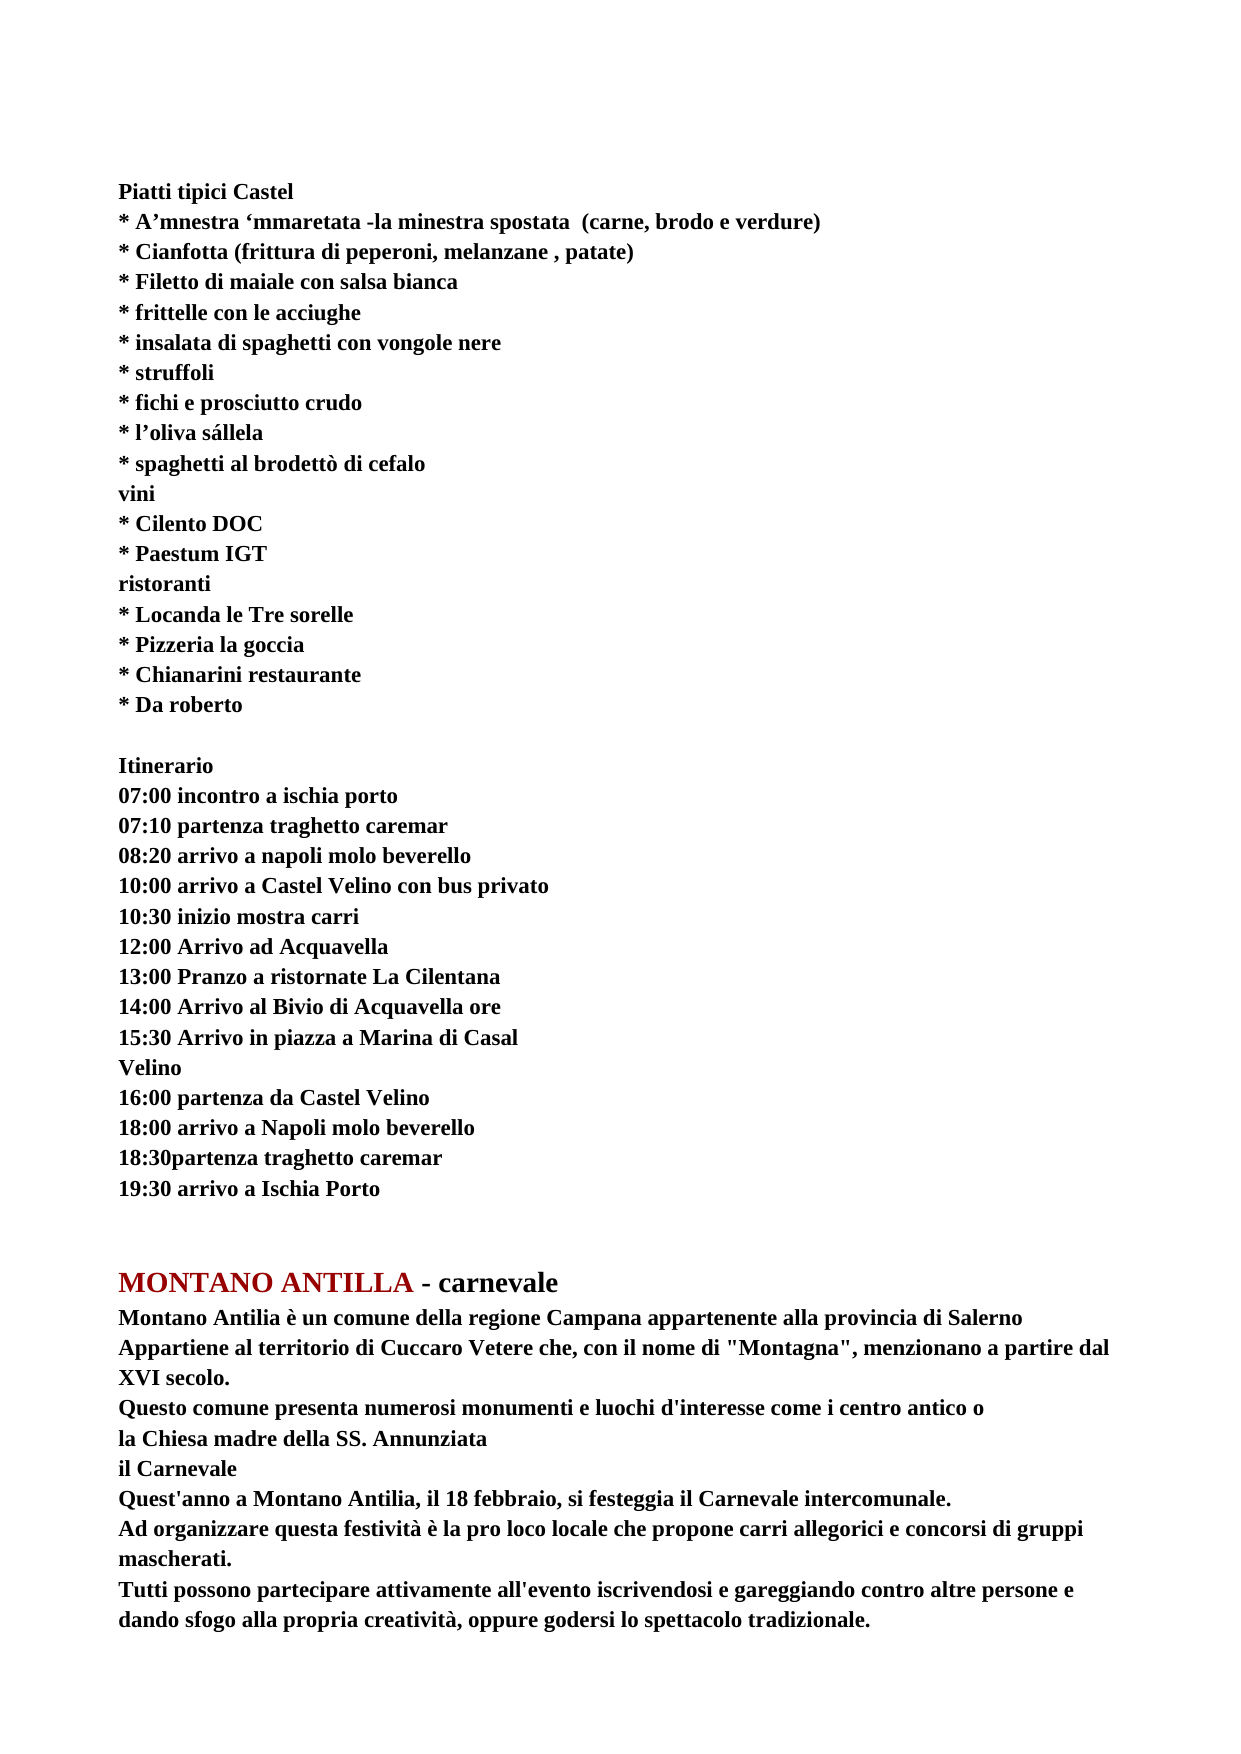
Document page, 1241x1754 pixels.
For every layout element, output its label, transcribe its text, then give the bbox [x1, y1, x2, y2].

text MONTANO ANTILLA - carnevale [118, 1265, 1122, 1299]
text * Chianarini restaurante [118, 661, 1122, 687]
text * struffoli [118, 359, 1122, 385]
text * Paestum IGT [118, 540, 1122, 567]
text 10:30 inizio mostra carri [118, 903, 1122, 929]
text 16:00 partenza da Castel Velino [118, 1084, 1122, 1110]
text 19:30 arrivo a Ischia Porto [118, 1175, 1122, 1201]
text * fichi e prosciutto crudo [118, 389, 1122, 416]
text 14:00 Arrivo al Bivio di Acquavella ore [118, 993, 1122, 1020]
text vini [118, 480, 1122, 506]
text il Carnevale [118, 1455, 1122, 1481]
text 15:30 Arrivo in piazza a Marina di Casal [118, 1024, 1122, 1050]
text * Cianfotta (frittura di peperoni, melanzane , patate) [118, 238, 1122, 264]
text * A’mnestra ‘mmaretata -la minestra spostata (carne, brodo e verdure) [118, 208, 1122, 234]
text Quest'anno a Montano Antilia, il 18 febbraio, si festeggia il Carnevale intercomunale. [118, 1485, 1122, 1511]
text Questo comune presenta numerosi monumenti e luochi d'interesse come i centro antico o [118, 1394, 1122, 1421]
text * spaghetti al brodettò di cefalo [118, 450, 1122, 476]
text 18:30partenza traghetto caremar [118, 1144, 1122, 1171]
text * Pizzeria la goccia [118, 631, 1122, 657]
text * Locanda le Tre sorelle [118, 601, 1122, 627]
text Itinerario [118, 752, 1122, 778]
text * Da roberto [118, 691, 1122, 718]
text Piatti tipici Castel [118, 178, 1122, 204]
text Appartiene al territorio di Cuccaro Vetere che, con il nome di "Montagna", menzionano a partire dal XVI secolo. [118, 1334, 1122, 1391]
text 07:00 incontro a ischia porto [118, 782, 1122, 808]
text * l’oliva sállela [118, 419, 1122, 446]
text Ad organizzare questa festività è la pro loco locale che propone carri allegorici e concorsi di gruppi mascherati. [118, 1515, 1122, 1572]
text * Filetto di maiale con salsa bianca [118, 268, 1122, 295]
text 13:00 Pranzo a ristornate La Cilentana [118, 963, 1122, 989]
text * Cilento DOC [118, 510, 1122, 536]
text * frittelle con le acciughe [118, 299, 1122, 325]
text 08:20 arrivo a napoli molo beverello [118, 842, 1122, 869]
text * insalata di spaghetti con vongole nere [118, 329, 1122, 355]
text la Chiesa madre della SS. Annunziata [118, 1425, 1122, 1451]
text Tutti possono partecipare attivamente all'evento iscrivendosi e gareggiando contro altre persone e dando sfogo alla propria creatività, oppure godersi lo spettacolo tradizionale. [118, 1576, 1122, 1632]
text 10:00 arrivo a Castel Velino con bus privato [118, 873, 1122, 899]
text Montano Antilia è un comune della regione Campana appartenente alla provincia di Salerno [118, 1304, 1122, 1330]
text 07:10 partenza traghetto caremar [118, 812, 1122, 838]
text ristoranti [118, 571, 1122, 597]
text 12:00 Arrivo ad Acquavella [118, 933, 1122, 959]
text 18:00 arrivo a Napoli molo beverello [118, 1114, 1122, 1141]
text Velino [118, 1054, 1122, 1080]
